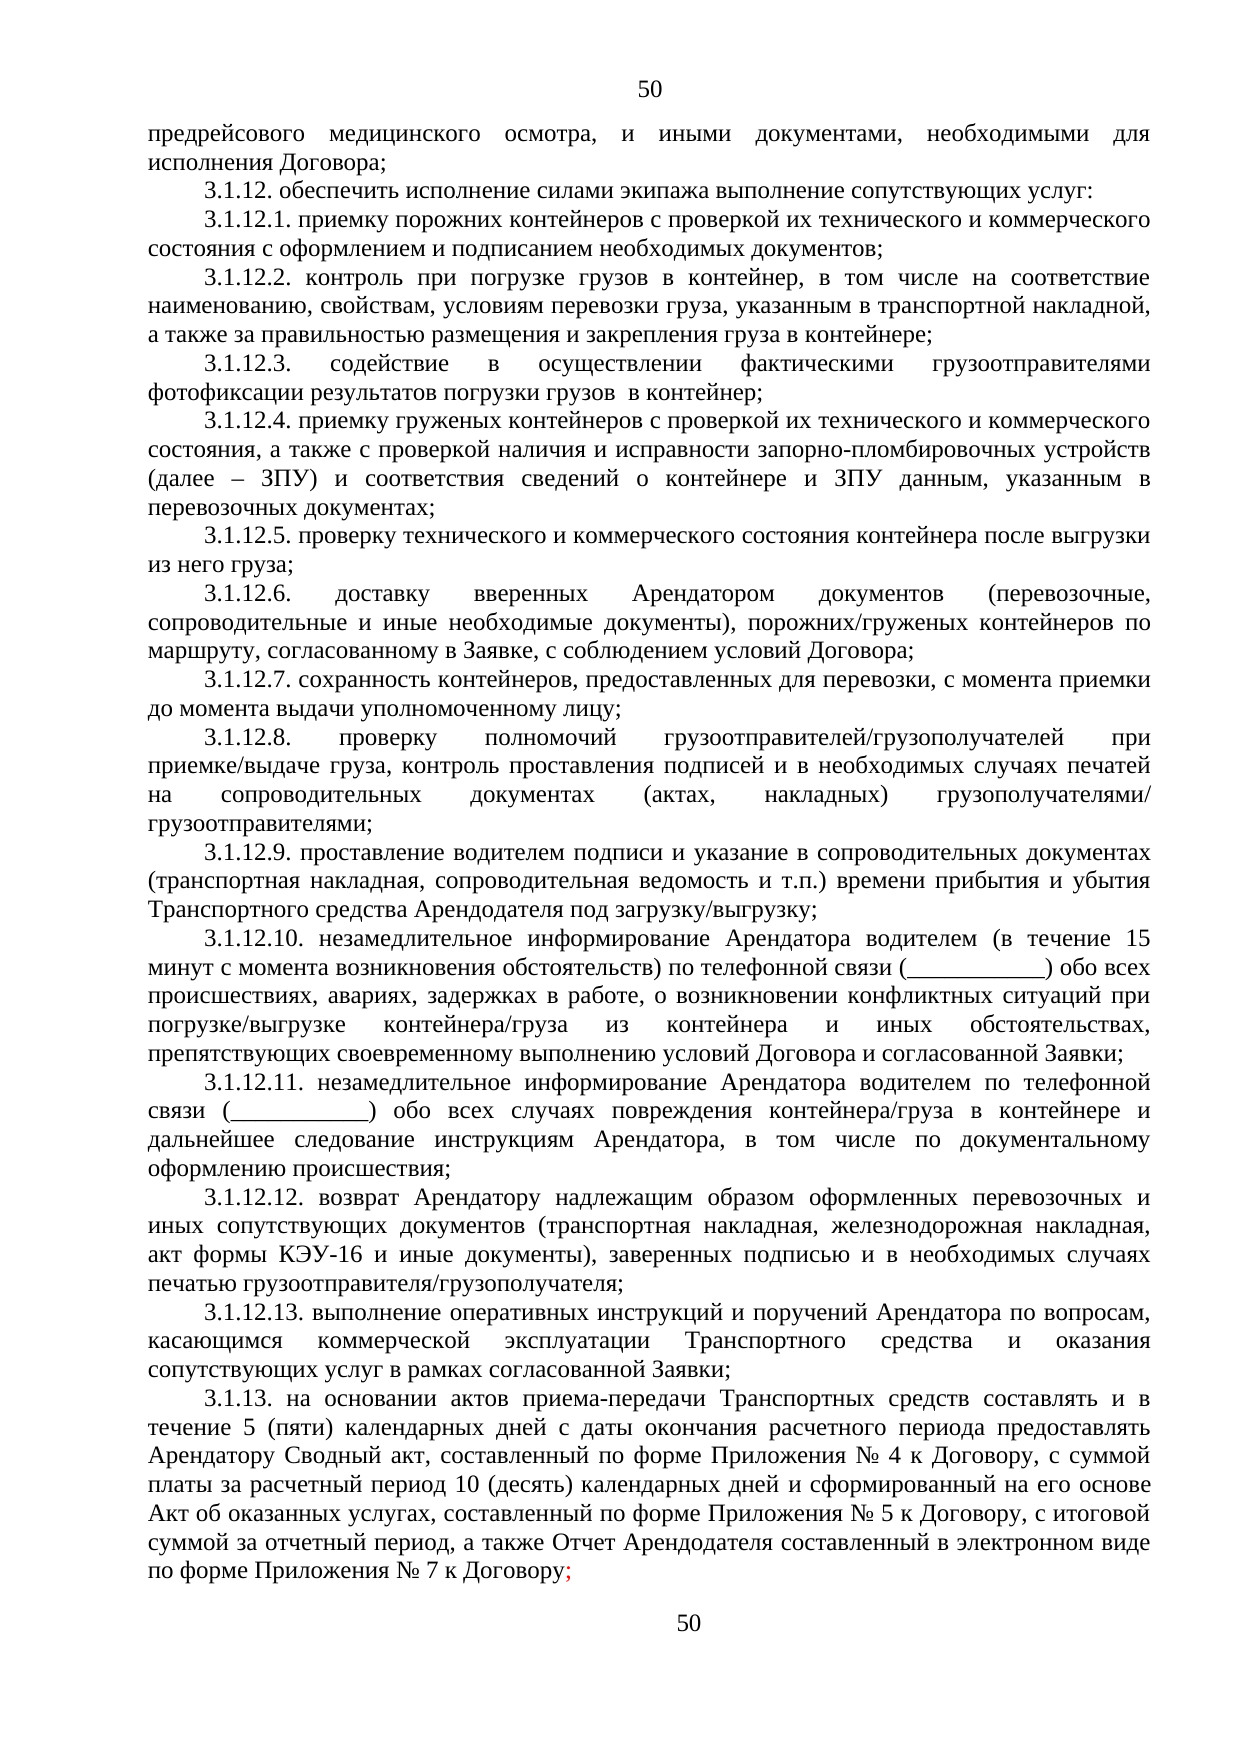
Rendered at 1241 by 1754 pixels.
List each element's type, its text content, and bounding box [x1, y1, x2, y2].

text 3.1.12.10. незамедлительное информирование Арендатора водителем (в течение 15 минут с момента возникновения обстоятельств) по телефонной связи (___________) обо всех происшествиях, авариях, задержках в работе, о возникновении конфликтных ситуаций при погрузке/выгрузке контейнера/груза из контейнера и иных обстоятельствах, препятствующих своевременному выполнению условий Договора и согласованной Заявки; [148, 923, 1152, 1067]
text 3.1.12. обеспечить исполнение силами экипажа выполнение сопутствующих услуг: [148, 176, 1152, 204]
text 3.1.12.4. приемку груженых контейнеров с проверкой их технического и коммерческого состояния, а также с проверкой наличия и исправности запорно-пломбировочных устройств (далее – ЗПУ) и соответствия сведений о контейнере и ЗПУ данным, указанным в перевозочных документах; [148, 406, 1152, 521]
text 3.1.12.8. проверку полномочий грузоотправителей/грузополучателей при приемке/выдаче груза, контроль проставления подписей и в необходимых случаях печатей на сопроводительных документах (актах, накладных) грузополучателями/ грузоотправителями; [148, 722, 1152, 837]
text 3.1.12.5. проверку технического и коммерческого состояния контейнера после выгрузки из него груза; [148, 521, 1152, 578]
text 3.1.12.3. содействие в осуществлении фактическими грузоотправителями фотофиксации результатов погрузки грузов в контейнер; [148, 348, 1152, 406]
text 3.1.12.11. незамедлительное информирование Арендатора водителем по телефонной связи (___________) обо всех случаях повреждения контейнера/груза в контейнере и дальнейшее следование инструкциям Арендатора, в том числе по документальному оформлению происшествия; [148, 1067, 1152, 1182]
text 3.1.12.7. сохранность контейнеров, предоставленных для перевозки, с момента приемки до момента выдачи уполномоченному лицу; [148, 664, 1152, 722]
text 3.1.12.13. выполнение оперативных инструкций и поручений Арендатора по вопросам, касающимся коммерческой эксплуатации Транспортного средства и оказания сопутствующих услуг в рамках согласованной Заявки; [148, 1297, 1152, 1383]
text 3.1.12.2. контроль при погрузке грузов в контейнер, в том числе на соответствие наименованию, свойствам, условиям перевозки груза, указанным в транспортной накладной, а также за правильностью размещения и закрепления груза в контейнере; [148, 262, 1152, 348]
text 3.1.12.9. проставление водителем подписи и указание в сопроводительных документах (транспортная накладная, сопроводительная ведомость и т.п.) времени прибытия и убытия Транспортного средства Арендодателя под загрузку/выгрузку; [148, 837, 1152, 923]
text 3.1.12.12. возврат Арендатору надлежащим образом оформленных перевозочных и иных сопутствующих документов (транспортная накладная, железнодорожная накладная, акт формы КЭУ-16 и иные документы), заверенных подписью и в необходимых случаях печатью грузоотправителя/грузополучателя; [148, 1182, 1152, 1297]
text 3.1.12.1. приемку порожних контейнеров с проверкой их технического и коммерческого состояния с оформлением и подписанием необходимых документов; [148, 204, 1152, 262]
text 3.1.12.6. доставку вверенных Арендатором документов (перевозочные, сопроводительные и иные необходимые документы), порожних/груженых контейнеров по маршруту, согласованному в Заявке, с соблюдением условий Договора; [148, 578, 1152, 664]
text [148, 118, 1152, 176]
text 3.1.13. на основании актов приема-передачи Транспортных средств составлять и в течение 5 (пяти) календарных дней с даты окончания расчетного периода предоставлять Арендатору Сводный акт, составленный по форме Приложения № 4 к Договору, с суммой платы за расчетный период 10 (десять) календарных дней и сформированный на его основе Акт об оказанных услугах, составленный по форме Приложения № 5 к Договору, с итоговой суммой за отчетный период, а также Отчет Арендодателя составленный в электронном виде по форме Приложения № 7 к Договору; [148, 1383, 1152, 1584]
